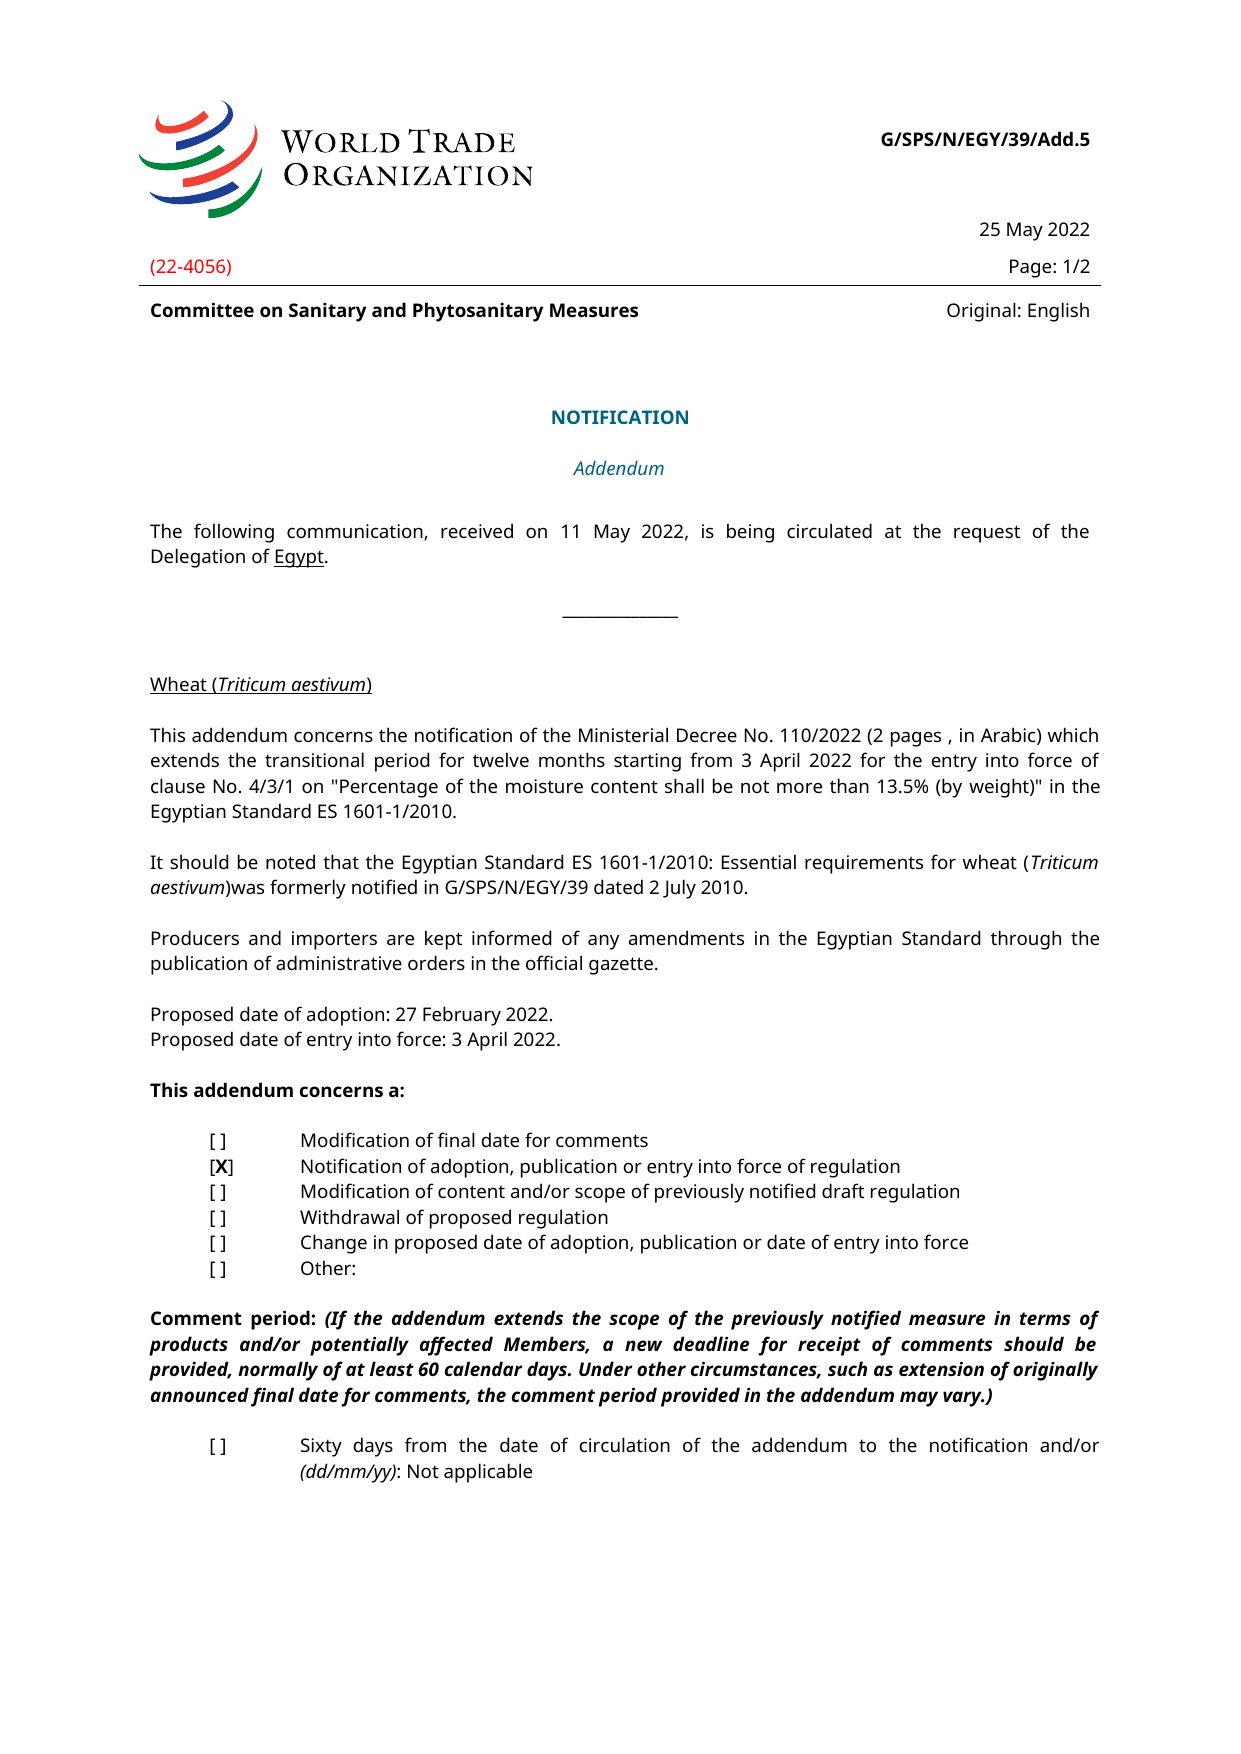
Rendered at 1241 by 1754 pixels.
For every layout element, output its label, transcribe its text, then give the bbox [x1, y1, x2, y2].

table_cell This addendum concerns a: [150, 1077, 1113, 1128]
title NOTIFICATION [150, 405, 1090, 430]
table_cell [ ] Modification of final date for comments [150, 1128, 1113, 1153]
table_cell [ ] Modification of content and/or scope of previously notified draft regulation [150, 1179, 1113, 1204]
table_cell This addendum concerns the notification of the Ministerial Decree No. 110/2022 (2 pages , in Arabic) which extends the transitional period for twelve months starting from 3 April 2022 for the entry into force of clause No. 4/3/1 on "Percentage of the moisture content shall be not more than 13.5% (by weight)" in the Egyptian Standard ES 1601-1/2010. It should be noted that the Egyptian Standard ES 1601-1/2010: Essential requirements for wheat (Triticum aestivum)was formerly notified in G/SPS/N/EGY/39 dated 2 July 2010. Producers and importers are kept informed of any amendments in the Egyptian Standard through the publication of administrative orders in the official gazette. Proposed date of adoption: 27 February 2022. Proposed date of entry into force: 3 April 2022. [150, 722, 1113, 1077]
text The following communication, received on 11 May 2022, is being circulated at the request of the Delegation of Egypt. [150, 518, 1090, 569]
title Addendum [150, 455, 1090, 481]
table_cell [ ] Change in proposed date of adoption, publication or date of entry into force [150, 1230, 1113, 1255]
table_cell [ ] Other: [150, 1255, 1113, 1306]
table_cell [ ] Sixty days from the date of circulation of the addendum to the notification and/or (dd/mm/yy): Not applicable [150, 1433, 1113, 1509]
table_cell [X] Notification of adoption, publication or entry into force of regulation [150, 1153, 1113, 1179]
table_header Wheat (Triticum aestivum) [150, 671, 1113, 722]
table_cell [ ] Withdrawal of proposed regulation [150, 1204, 1113, 1230]
text _______________ [150, 595, 1090, 620]
table_cell Comment period: (If the addendum extends the scope of the previously notified measure in terms of products and/or potentially affected Members, a new deadline for receipt of comments should be provided, normally of at least 60 calendar days. Under other circumstances, such as extension of originally announced final date for comments, the comment period provided in the addendum may vary.) [150, 1306, 1113, 1433]
